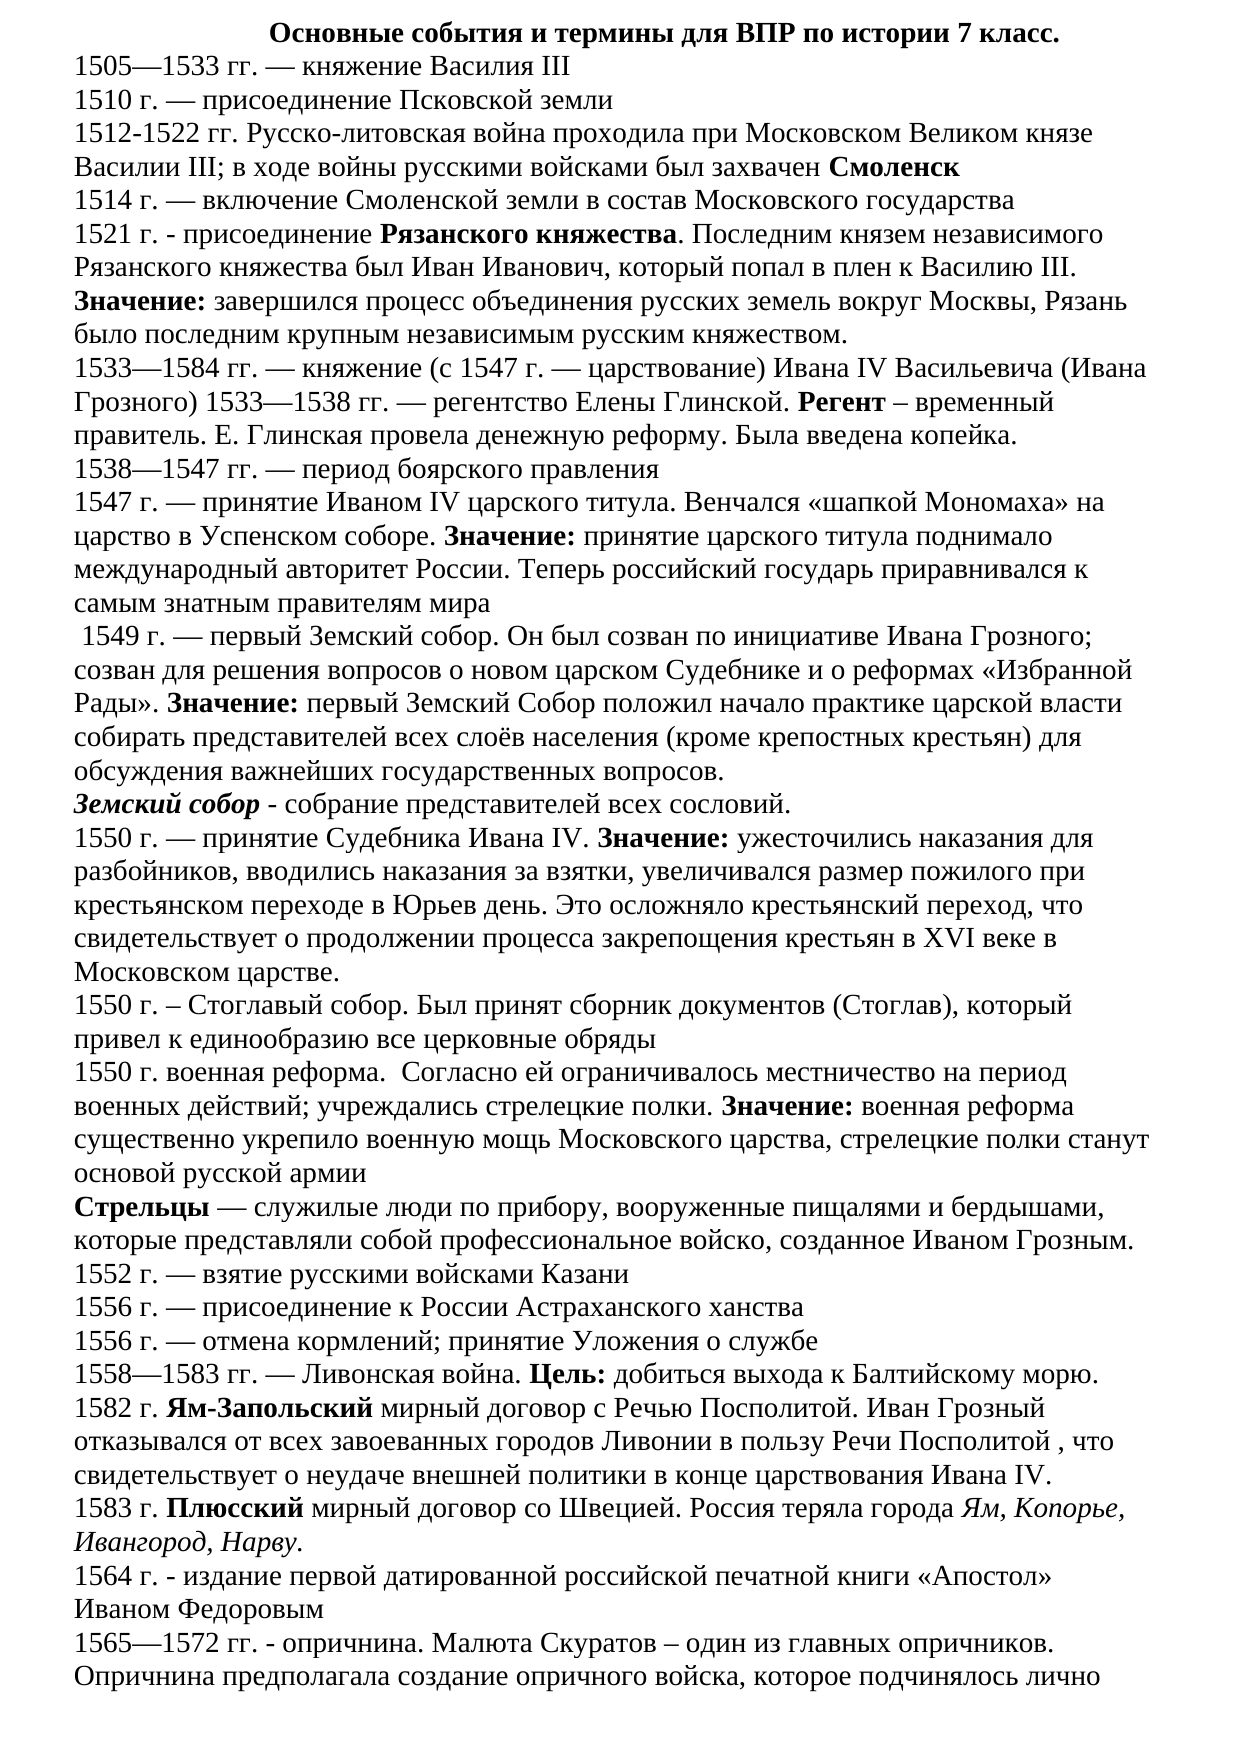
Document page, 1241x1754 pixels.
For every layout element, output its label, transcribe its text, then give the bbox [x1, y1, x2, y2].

text 1582 г. Ям-Запольский мирный договор с Речью Посполитой. Иван Грозный отказывался от всех завоеванных городов Ливонии в пользу Речи Посполитой , что свидетельствует о неудаче внешней политики в конце царствования Ивана IV. [74, 1390, 1152, 1491]
text 1521 г. - присоединение Рязанского княжества. Последним князем независимого Рязанского княжества был Иван Иванович, который попал в плен к Василию III. Значение: завершился процесс объединения русских земель вокруг Москвы, Рязань было последним крупным независимым русским княжеством. [74, 216, 1152, 350]
text 1558—1583 гг. — Ливонская война. Цель: добиться выхода к Балтийскому морю. [74, 1356, 1152, 1390]
text 1538—1547 гг. — период боярского правления [74, 451, 1152, 484]
text Земский собор - собрание представителей всех сословий. [74, 786, 1152, 820]
text 1552 г. — взятие русскими войсками Казани [74, 1256, 1152, 1289]
text 1547 г. — принятие Иваном IV царского титула. Венчался «шапкой Мономаха» на царство в Успенском соборе. Значение: принятие царского титула поднимало международный авторитет России. Теперь российский государь приравнивался к самым знатным правителям мира [74, 484, 1152, 618]
text 1510 г. — присоединение Псковской земли [74, 82, 1152, 115]
text 1550 г. – Стоглавый собор. Был принят сборник документов (Стоглав), который привел к единообразию все церковные обряды [74, 987, 1152, 1054]
text 1533—1584 гг. — княжение (с 1547 г. — царствование) Ивана IV Васильевича (Ивана Грозного) 1533—1538 гг. — регентство Елены Глинской. Регент – временный правитель. Е. Глинская провела денежную реформу. Была введена копейка. [74, 350, 1152, 451]
text 1505—1533 гг. — княжение Василия III [74, 48, 1152, 82]
text Основные события и термины для ВПР по истории 7 класс. [177, 15, 1152, 48]
text 1550 г. — принятие Судебника Ивана IV. Значение: ужесточились наказания для разбойников, вводились наказания за взятки, увеличивался размер пожилого при крестьянском переходе в Юрьев день. Это осложняло крестьянский переход, что свидетельствует о продолжении процесса закрепощения крестьян в XVI веке в Московском царстве. [74, 820, 737, 853]
text 1583 г. Плюсский мирный договор со Швецией. Россия теряла города Ям, Копорье, Ивангород, Нарву. [74, 1491, 1152, 1558]
text 1550 г. военная реформа. Согласно ей ограничивалось местничество на период военных действий; учреждались стрелецкие полки. Значение: военная реформа существенно укрепило военную мощь Московского царства, стрелецкие полки станут основой русской армии [74, 1054, 1152, 1189]
text 1514 г. — включение Смоленской земли в состав Московского государства [74, 182, 1152, 216]
text 1550 г. — принятие Судебника Ивана IV. Значение: ужесточились наказания для разбойников, вводились наказания за взятки, увеличивался размер пожилого при крестьянском переходе в Юрьев день. Это осложняло крестьянский переход, что свидетельствует о продолжении процесса закрепощения крестьян в XVI веке в Московском царстве. [340, 820, 1152, 987]
text 1512-1522 гг. Русско-литовская война проходила при Московском Великом князе Василии III; в ходе войны русскими войсками был захвачен Смоленск [967, 115, 1152, 182]
text 1549 г. — первый Земский собор. Он был созван по инициативе Ивана Грозного; созван для решения вопросов о новом царском Судебнике и о реформах «Избранной Рады». Значение: первый Земский Собор положил начало практике царской власти собирать представителей всех слоёв населения (кроме крепостных крестьян) для обсуждения важнейших государственных вопросов. [74, 618, 1152, 786]
text 1556 г. — присоединение к России Астраханского ханства [74, 1289, 1152, 1323]
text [74, 1625, 1152, 1692]
text 1556 г. — отмена кормлений; принятие Уложения о службе [74, 1323, 1152, 1356]
text 1564 г. - издание первой датированной российской печатной книги «Апостол» Иваном Федоровым [74, 1558, 1152, 1625]
